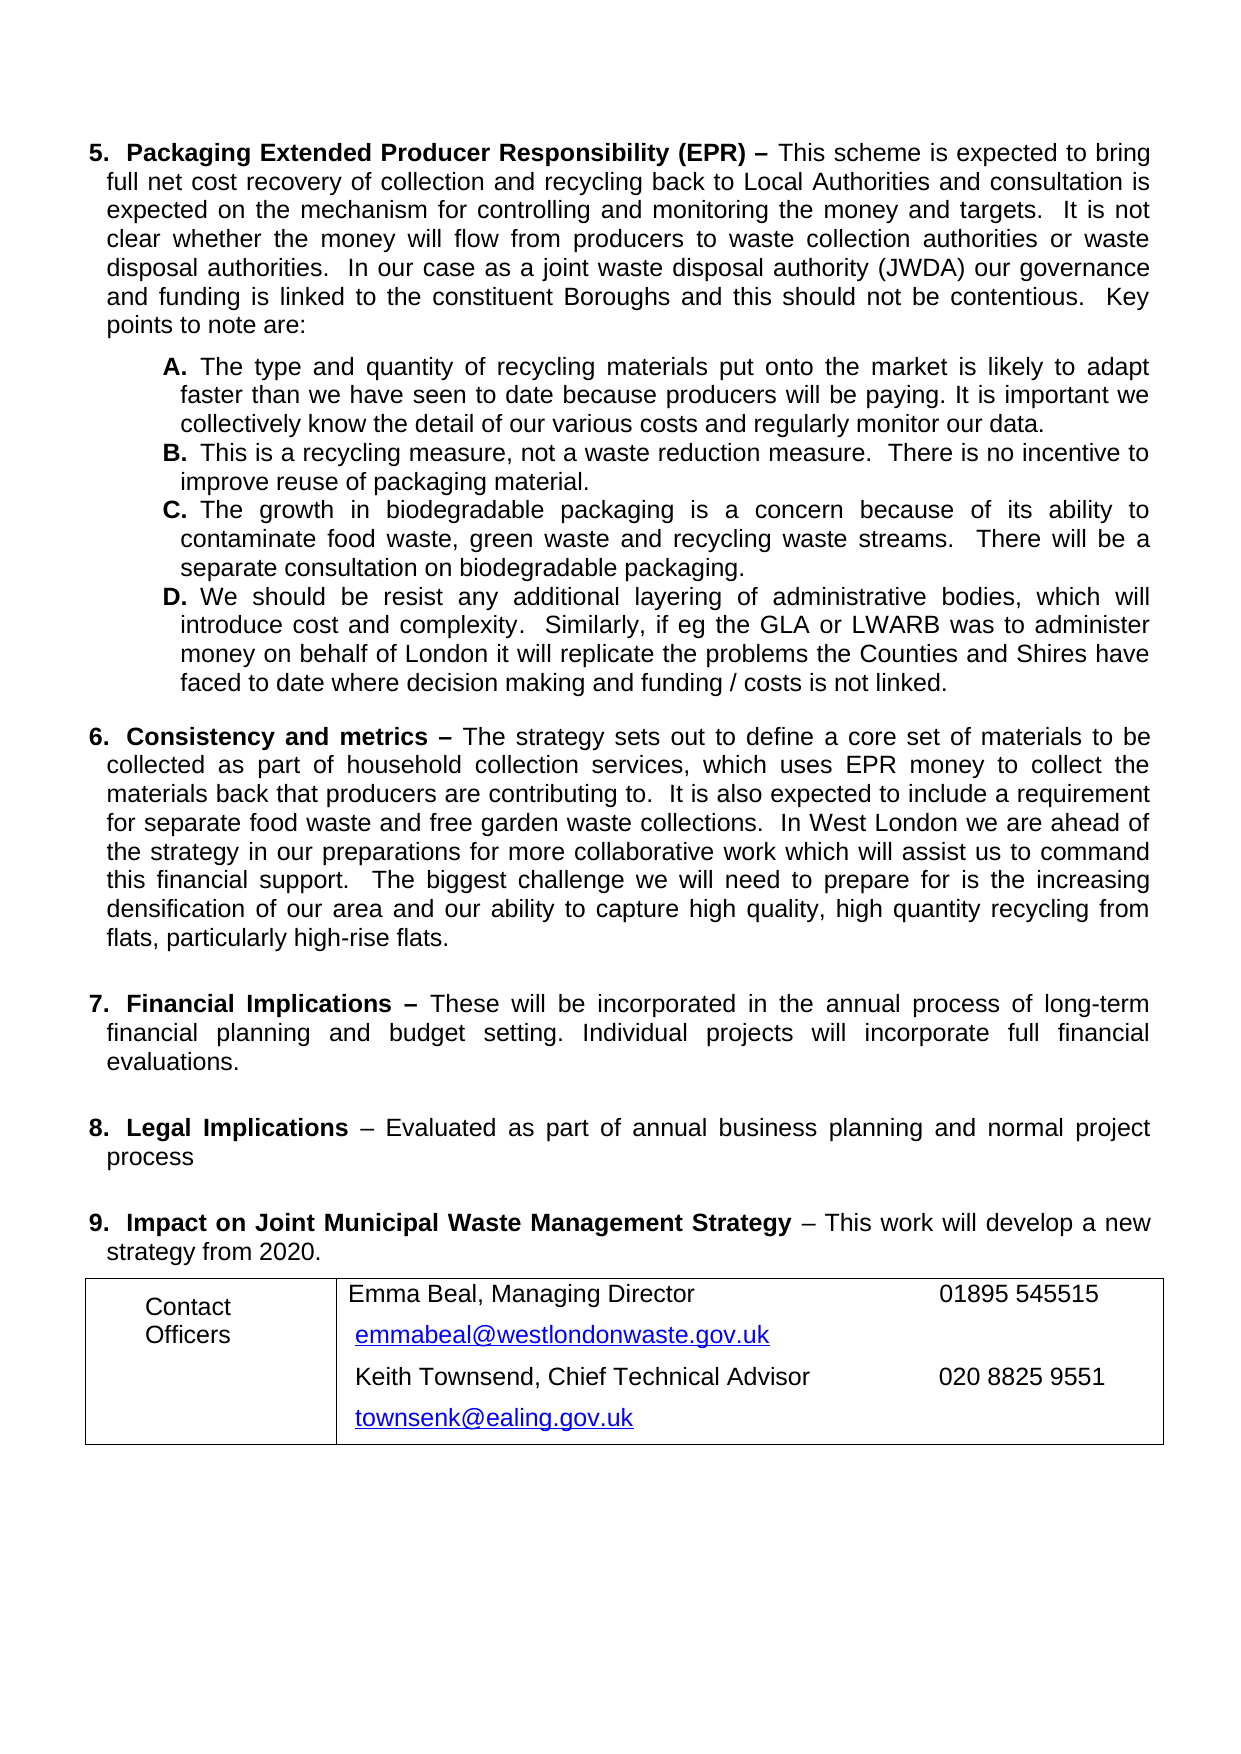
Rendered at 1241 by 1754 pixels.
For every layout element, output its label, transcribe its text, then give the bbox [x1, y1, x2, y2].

list The type and quantity of recycling materials put onto the market is likely to adapt faster than we have seen to date because producers will be paying. It is important we collectively know the detail of our various costs and regularly monitor our data. [162, 352, 1152, 438]
list This is a recycling measure, not a waste reduction measure. There is no incentive to improve reuse of packaging material. [162, 438, 1152, 496]
list Financial Implications – These will be incorporated in the annual process of long-term financial planning and budget setting. Individual projects will incorporate full financial evaluations. [89, 989, 1152, 1076]
list The growth in biodegradable packaging is a concern because of its ability to contaminate food waste, green waste and recycling waste streams. There will be a separate consultation on biodegradable packaging. [162, 496, 1152, 582]
list Packaging Extended Producer Responsibility (EPR) – This scheme is expected to bring full net cost recovery of collection and recycling back to Local Authorities and consultation is expected on the mechanism for controlling and monitoring the money and targets. It is not clear whether the money will flow from producers to waste collection authorities or waste disposal authorities. In our case as a joint waste disposal authority (JWDA) our governance and funding is linked to the constituent Boroughs and this should not be contentious. Key points to note are: [89, 138, 1152, 339]
table_header Emma Beal, Managing Director 01895 545515 emmabeal@westlondonwaste.gov.uk Keith Townsend, Chief Technical Advisor 020 8825 9551 townsenk@ealing.gov.uk [337, 1279, 1163, 1444]
list Impact on Joint Municipal Waste Management Strategy – This work will develop a new strategy from 2020. [89, 1208, 1152, 1266]
list Legal Implications – Evaluated as part of annual business planning and normal project process [89, 1113, 1152, 1171]
list We should be resist any additional layering of administrative bodies, which will introduce cost and complexity. Similarly, if eg the GLA or LWARB was to administer money on behalf of London it will replicate the problems the Counties and Shires have faced to date where decision making and funding / costs is not linked. [162, 582, 1152, 697]
list Consistency and metrics – The strategy sets out to define a core set of materials to be collected as part of household collection services, which uses EPR money to collect the materials back that producers are contributing to. It is also expected to include a requirement for separate food waste and free garden waste collections. In West London we are ahead of the strategy in our preparations for more collaborative work which will assist us to command this financial support. The biggest challenge we will need to prepare for is the increasing densification of our area and our ability to capture high quality, high quantity recycling from flats, particularly high-rise flats. [89, 722, 1152, 952]
table_header Contact Officers [86, 1279, 336, 1444]
